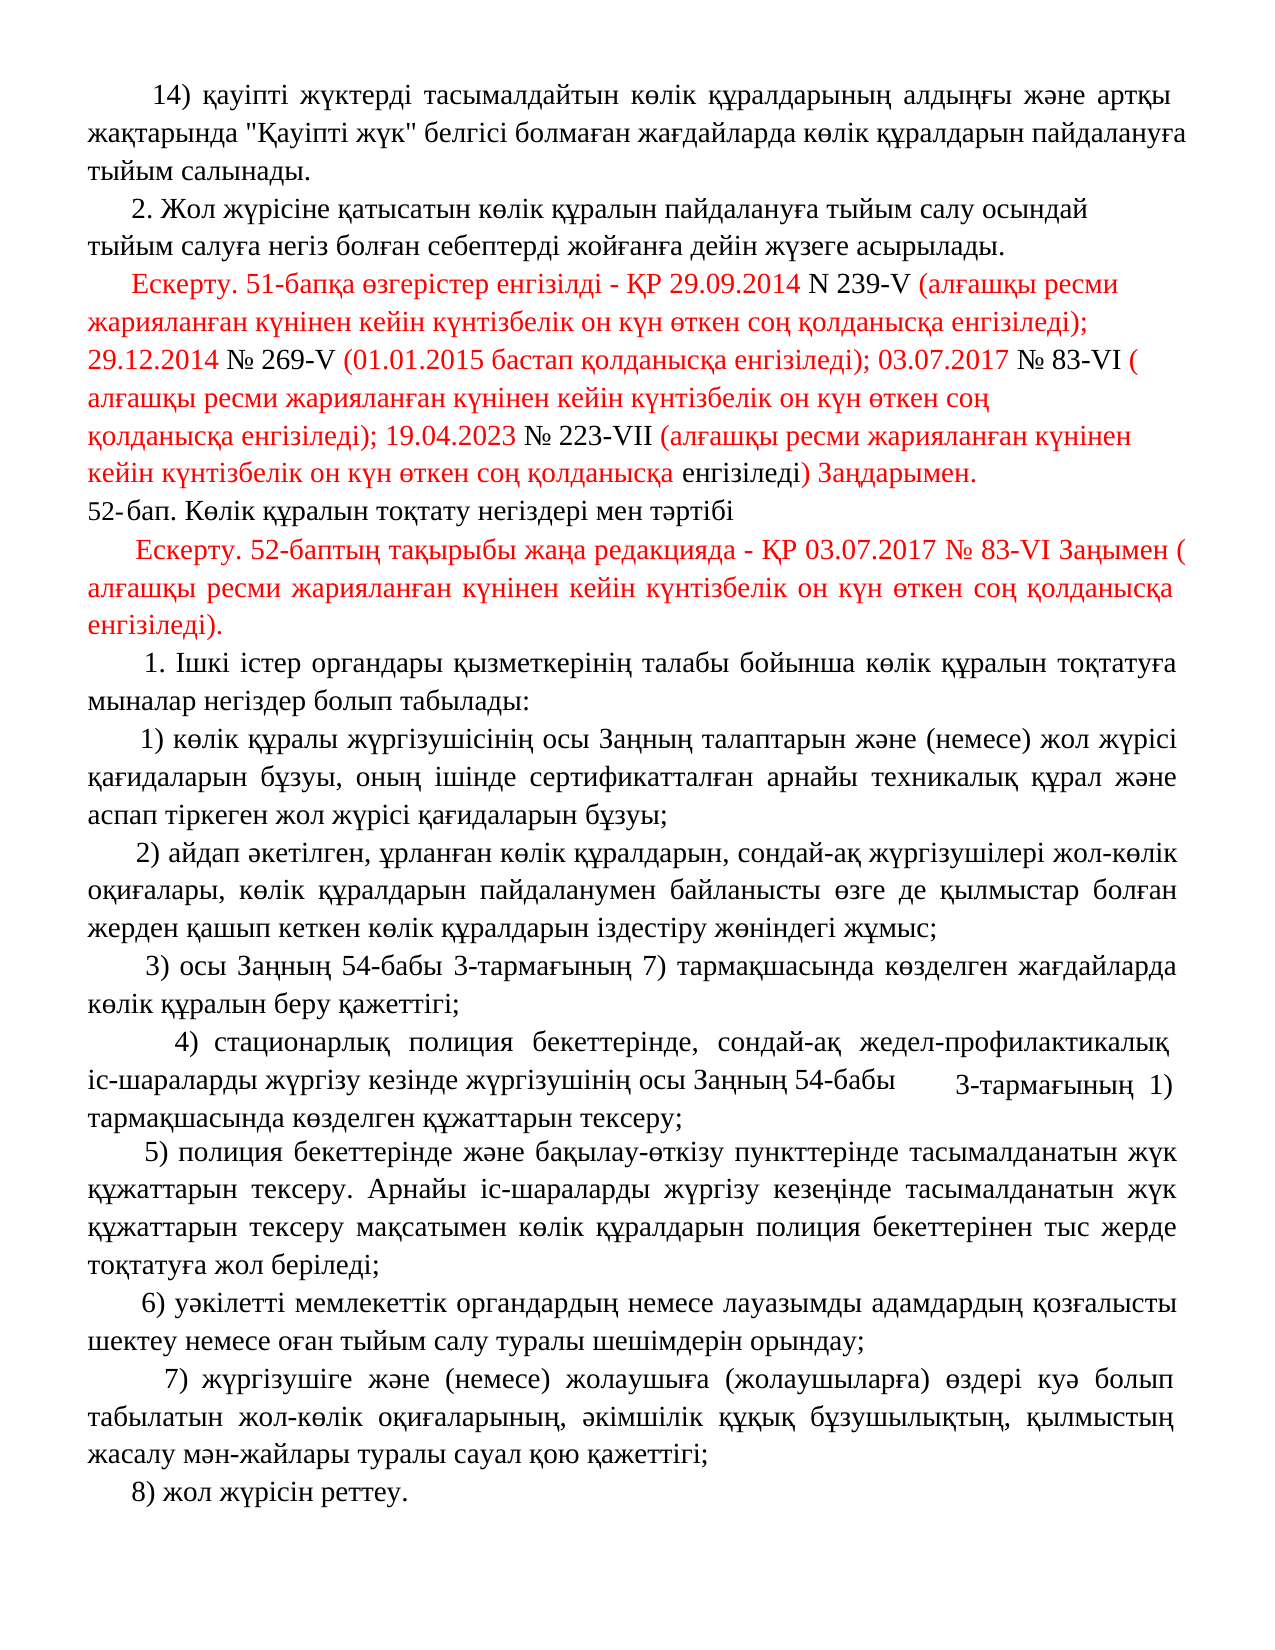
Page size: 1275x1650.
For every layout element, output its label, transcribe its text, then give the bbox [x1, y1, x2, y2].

list қауіпті жүктерді тасымалдайтын көлік құралдарының алдыңғы және артқы жақтарында "Қауіпті жүк" белгісі болмаған жағдайларда көлік құралдарын пайдалануға тыйым салынады. [87, 77, 1187, 186]
text Ескерту. 51-бапқа өзгерістер енгізілді - ҚР 29.09.2014 N 239-V (алғашқы ресми жарияланған күнінен кейін күнтізбелік он күн өткен соң қолданысқа енгізіледі); 29.12.2014 № 269-V (01.01.2015 бастап қолданысқа енгізіледі); 03.07.2017 № 83-VІ ( алғашқы ресми жарияланған күнінен кейін күнтізбелік он күн өткен соң қолданысқа енгізіледі); 19.04.2023 № 223-VII (алғашқы ресми жарияланған күнінен кейін күнтізбелік он күн өткен соң қолданысқа енгізіледі) Заңдарымен. [87, 266, 1140, 489]
list көлік құралы жүргізушісінің осы Заңның талаптарын және (немесе) жол жүрісі қағидаларын бұзуы, оның ішінде сертификатталған арнайы техникалық құрал және аспап тіркеген жол жүрісі қағидаларын бұзуы; [87, 721, 1178, 830]
text 3-тармағының 1) [955, 1067, 1198, 1101]
list жүргізушіге және (немесе) жолаушыға (жолаушыларға) өздері куә болып табылатын жол-көлік оқиғаларының, әкімшілік құқық бұзушылықтың, қылмыстың жасалу мән-жайлары туралы сауал қою қажеттігі; [87, 1361, 1174, 1470]
list стационарлық полиция бекеттерінде, сондай-ақ жедел-профилактикалық [174, 1024, 1198, 1058]
text Ескерту. 52-баптың тақырыбы жаңа редакцияда - ҚР 03.07.2017 № 83-VІ Заңымен ( алғашқы ресми жарияланған күнінен кейін күнтізбелік он күн өткен соң қолданысқа енгізіледі). [87, 532, 1188, 641]
list Жол жүрісіне қатысатын көлік құралын пайдалануға тыйым салу осындай тыйым салуға негіз болған себептерді жойғанға дейін жүзеге асырылады. [87, 191, 1178, 262]
list жол жүрісін реттеу. [131, 1474, 1198, 1508]
list полиция бекеттерінде және бақылау-өткізу пункттерінде тасымалданатын жүк құжаттарын тексеру. Арнайы іс-шараларды жүргізу кезеңінде тасымалданатын жүк құжаттарын тексеру мақсатымен көлік құралдарын полиция бекеттерінен тыс жерде тоқтатуға жол беріледі; [87, 1134, 1178, 1281]
list бап. Көлік құралын тоқтату негіздері мен тәртібі [87, 493, 1198, 527]
list уәкілетті мемлекеттік органдардың немесе лауазымды адамдардың қозғалысты шектеу немесе оған тыйым салу туралы шешімдерін орындау; [87, 1285, 1178, 1357]
list осы Заңның 54-бабы 3-тармағының 7) тармақшасында көзделген жағдайларда көлік құралын беру қажеттігі; [87, 948, 1178, 1020]
list айдап әкетілген, ұрланған көлік құралдарын, сондай-ақ жүргізушілері жол-көлік оқиғалары, көлік құралдарын пайдаланумен байланысты өзге де қылмыстар болған жерден қашып кеткен көлік құралдарын іздестіру жөніндегі жұмыс; [87, 835, 1179, 944]
list Ішкі істер органдары қызметкерінің талабы бойынша көлік құралын тоқтатуға мыналар негіздер болып табылады: [87, 645, 1177, 717]
text іс-шараларды жүргізу кезінде жүргізушінің осы Заңның 54-бабы тармақшасында көзделген құжаттарын тексеру; [87, 1062, 941, 1134]
